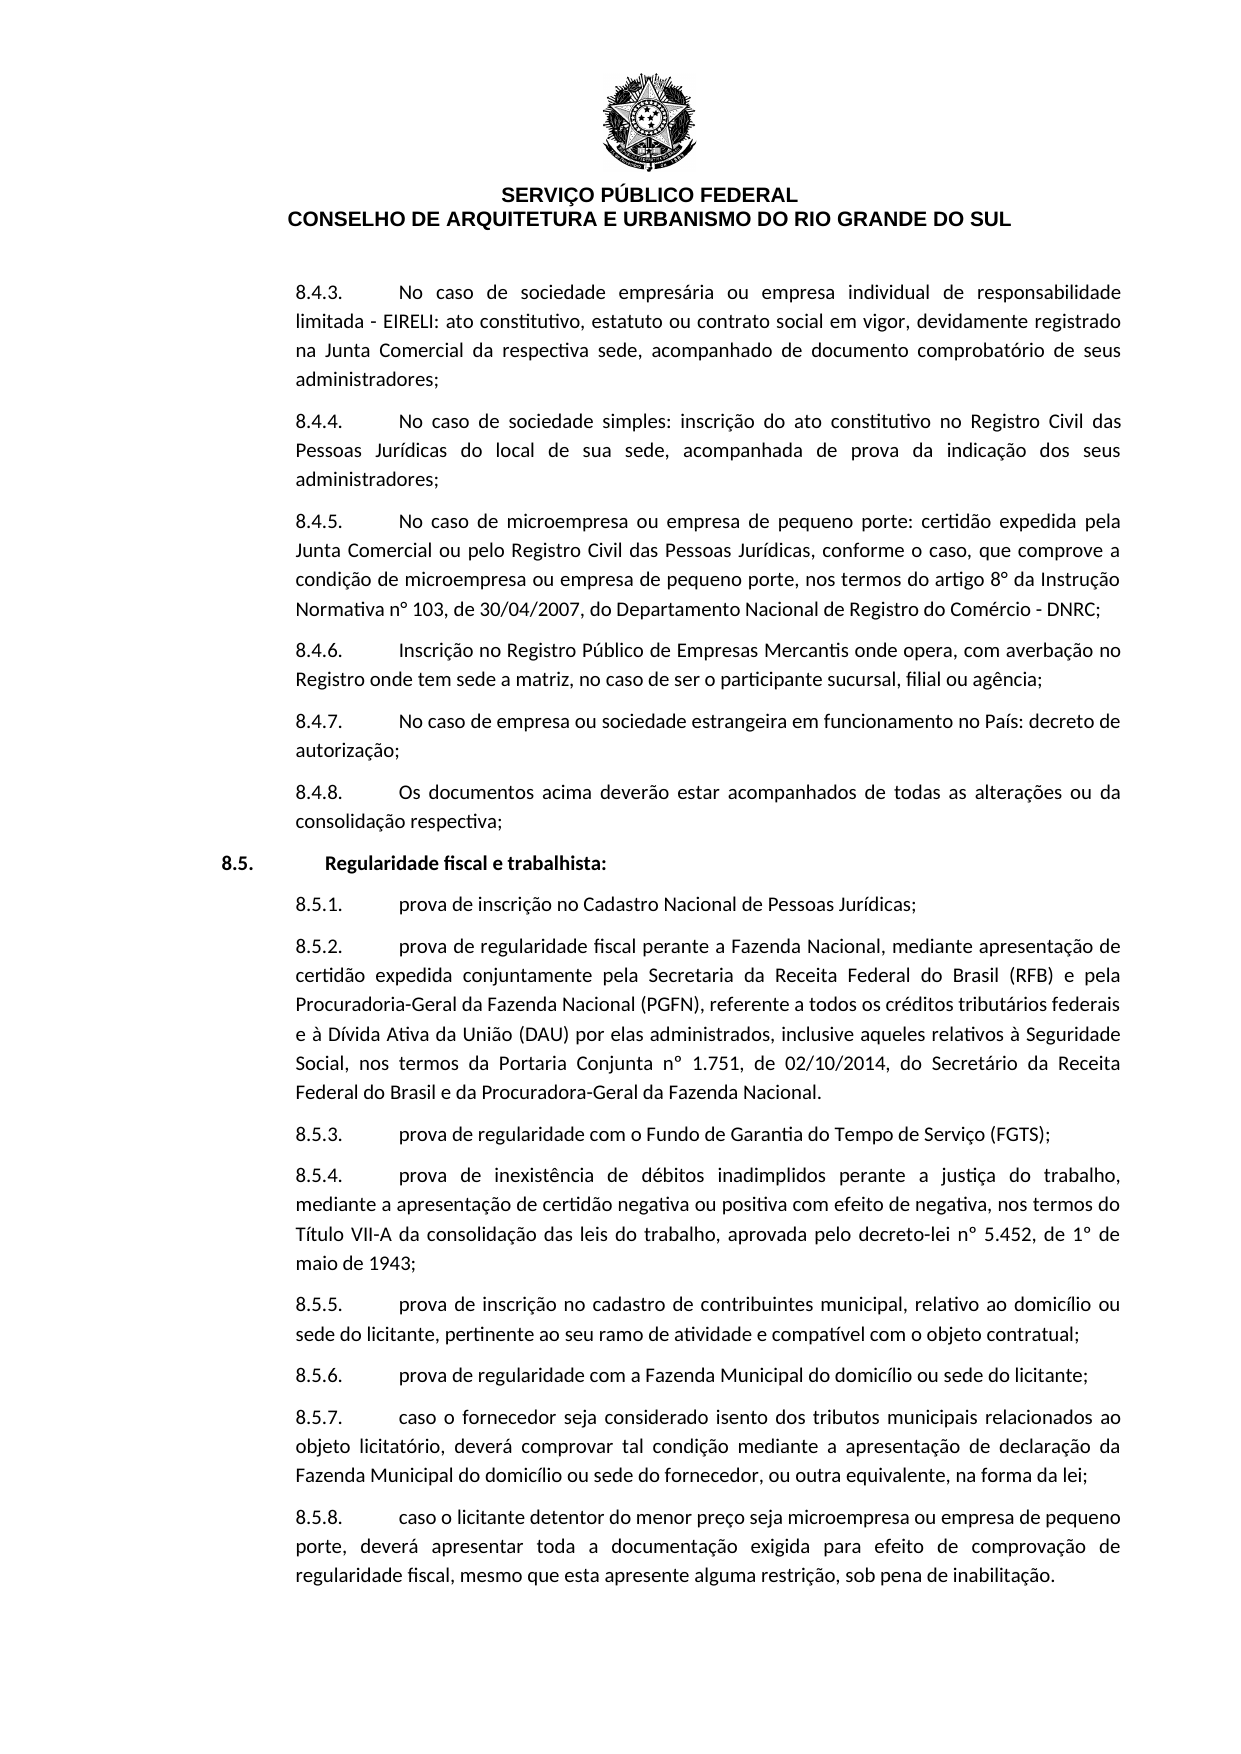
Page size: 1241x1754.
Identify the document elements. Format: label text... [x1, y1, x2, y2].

picture [602, 73, 697, 172]
list prova de regularidade com o Fundo de Garantia do Tempo de Serviço (FGTS); [295, 1121, 1122, 1146]
list prova de regularidade com a Fazenda Municipal do domicílio ou sede do licitante; [295, 1362, 1122, 1388]
list Os documentos acima deverão estar acompanhados de todas as alterações ou da consolidação respectiva; [295, 779, 1122, 834]
list prova de inexistência de débitos inadimplidos perante a justiça do trabalho, mediante a apresentação de certidão negativa ou positiva com efeito de negativa, nos termos do Título VII-A da consolidação das leis do trabalho, aprovada pelo decreto-lei nº 5.452, de 1º de maio de 1943; [295, 1162, 1122, 1275]
list No caso de sociedade simples: inscrição do ato constitutivo no Registro Civil das Pessoas Jurídicas do local de sua sede, acompanhada de prova da indicação dos seus administradores; [295, 408, 1122, 492]
list No caso de microempresa ou empresa de pequeno porte: certidão expedida pela Junta Comercial ou pelo Registro Civil das Pessoas Jurídicas, conforme o caso, que comprove a condição de microempresa ou empresa de pequeno porte, nos termos do artigo 8° da Instrução Normativa n° 103, de 30/04/2007, do Departamento Nacional de Registro do Comércio - DNRC; [295, 508, 1122, 621]
list prova de inscrição no cadastro de contribuintes municipal, relativo ao domicílio ou sede do licitante, pertinente ao seu ramo de atividade e compatível com o objeto contratual; [295, 1292, 1122, 1346]
list No caso de empresa ou sociedade estrangeira em funcionamento no País: decreto de autorização; [295, 708, 1122, 763]
list prova de regularidade fiscal perante a Fazenda Nacional, mediante apresentação de certidão expedida conjuntamente pela Secretaria da Receita Federal do Brasil (RFB) e pela Procuradoria-Geral da Fazenda Nacional (PGFN), referente a todos os créditos tributários federais e à Dívida Ativa da União (DAU) por elas administrados, inclusive aqueles relativos à Seguridade Social, nos termos da Portaria Conjunta nº 1.751, de 02/10/2014, do Secretário da Receita Federal do Brasil e da Procuradora-Geral da Fazenda Nacional. [295, 933, 1122, 1104]
list caso o licitante detentor do menor preço seja microempresa ou empresa de pequeno porte, deverá apresentar toda a documentação exigida para efeito de comprovação de regularidade fiscal, mesmo que esta apresente alguma restrição, sob pena de inabilitação. [295, 1504, 1122, 1588]
list Inscrição no Registro Público de Empresas Mercantis onde opera, com averbação no Registro onde tem sede a matriz, no caso de ser o participante sucursal, filial ou agência; [295, 637, 1122, 692]
list caso o fornecedor seja considerado isento dos tributos municipais relacionados ao objeto licitatório, deverá comprovar tal condição mediante a apresentação de declaração da Fazenda Municipal do domicílio ou sede do fornecedor, ou outra equivalente, na forma da lei; [295, 1404, 1122, 1488]
list Regularidade fiscal e trabalhista: [221, 850, 1122, 875]
list No caso de sociedade empresária ou empresa individual de responsabilidade limitada - EIRELI: ato constitutivo, estatuto ou contrato social em vigor, devidamente registrado na Junta Comercial da respectiva sede, acompanhado de documento comprobatório de seus administradores; [295, 279, 1122, 392]
list prova de inscrição no Cadastro Nacional de Pessoas Jurídicas; [295, 892, 1122, 917]
